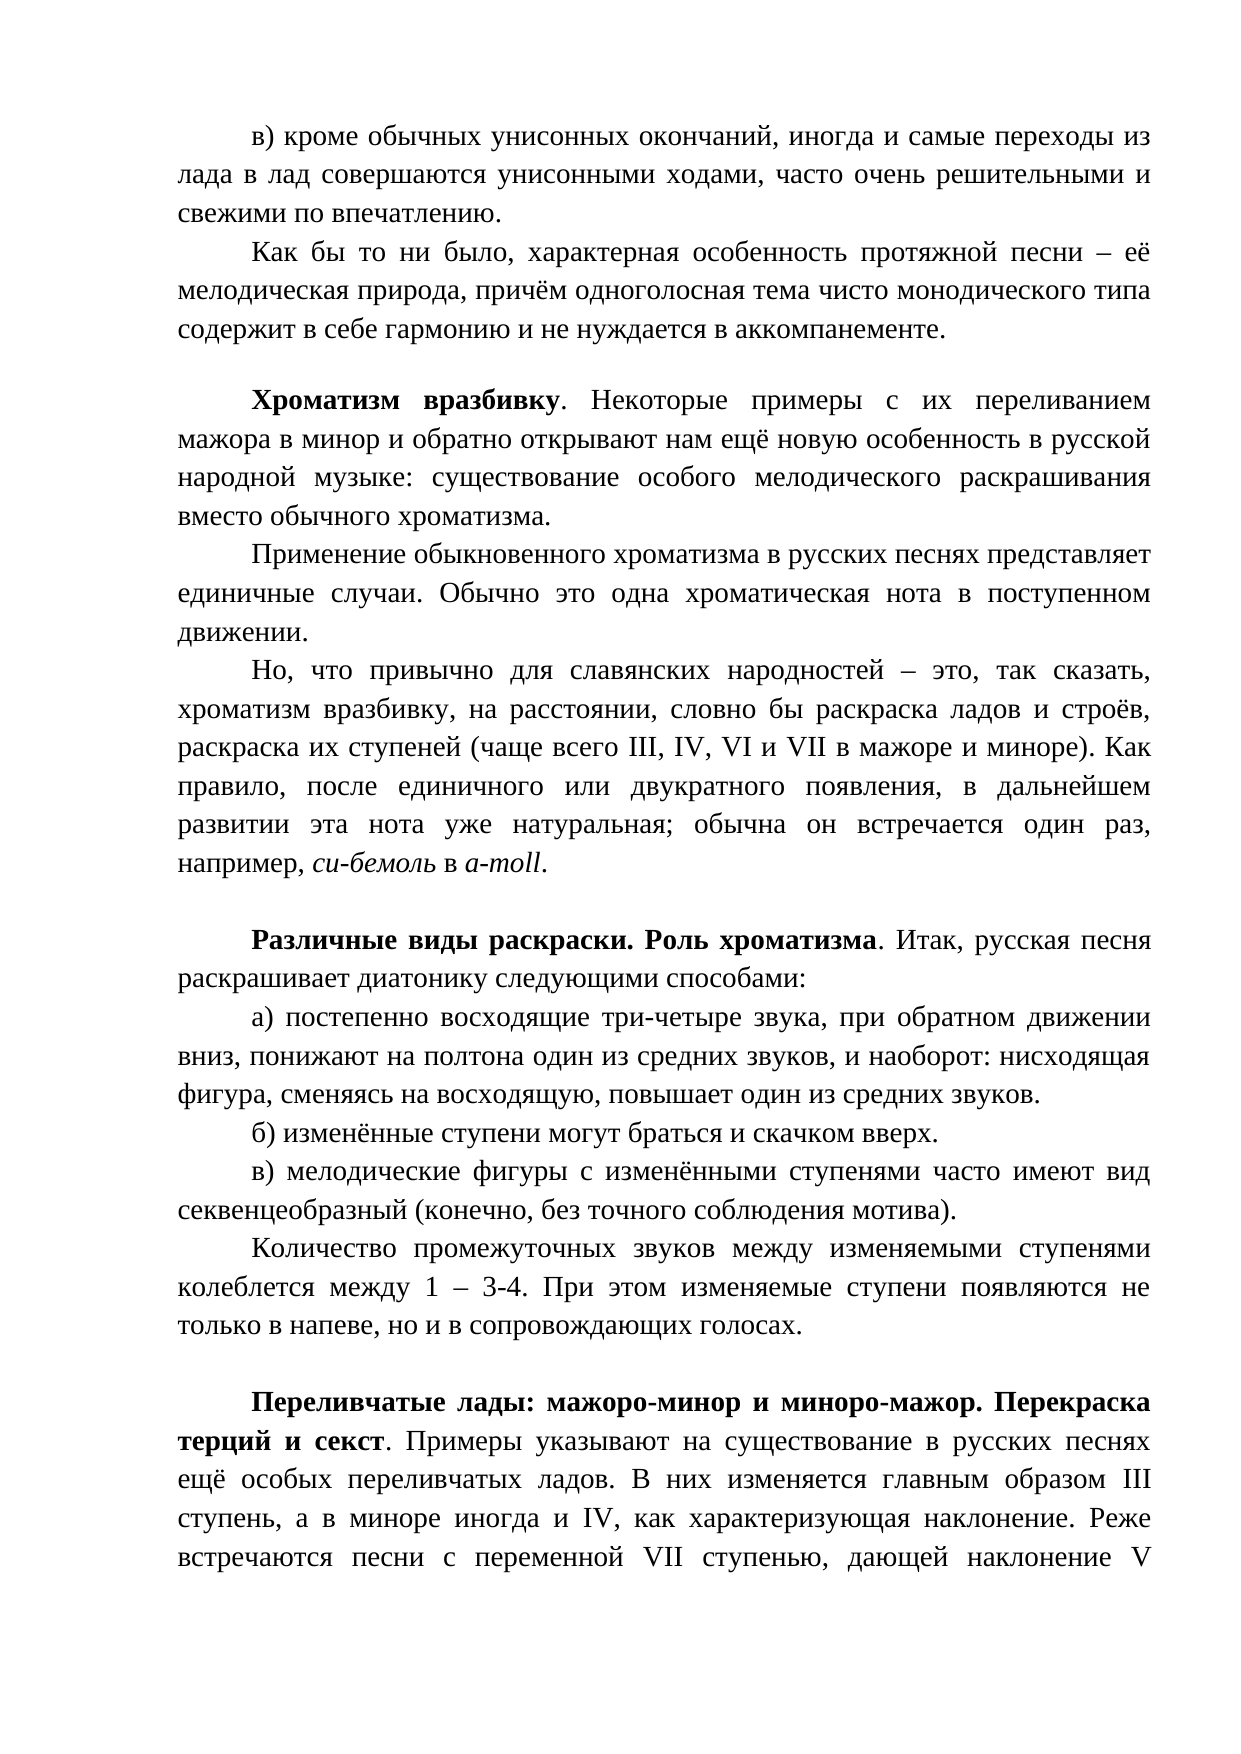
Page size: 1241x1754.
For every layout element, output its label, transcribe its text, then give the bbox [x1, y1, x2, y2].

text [177, 1384, 1152, 1572]
text Но, что привычно для славянских народностей – это, так сказать, хроматизм вразбивку, на расстоянии, словно бы раскраска ладов и строёв, раскраска их ступеней (чаще всего III, IV, VI и VII в мажоре и миноре). Как правило, после единичного или двукратного появления, в дальнейшем развитии эта нота уже натуральная; обычна он встречается один раз, например, си-бемоль в a-moll. [177, 652, 1152, 878]
text Различные виды раскраски. Роль хроматизма. Итак, русская песня раскрашивает диатонику следующими способами: [177, 922, 1152, 994]
text б) изменённые ступени могут браться и скачком вверх. [177, 1115, 1152, 1148]
text Количество промежуточных звуков между изменяемыми ступенями колеблется между 1 – 3-4. При этом изменяемые ступени появляются не только в напеве, но и в сопровождающих голосах. [177, 1230, 1152, 1341]
text в) кроме обычных унисонных окончаний, иногда и самые переходы из лада в лад совершаются унисонными ходами, часто очень решительными и свежими по впечатлению. [177, 118, 1152, 229]
text в) мелодические фигуры с изменёнными ступенями часто имеют вид секвенцеобразный (конечно, без точного соблюдения мотива). [177, 1153, 1152, 1225]
text Хроматизм вразбивку. Некоторые примеры с их переливанием мажора в минор и обратно открывают нам ещё новую особенность в русской народной музыке: существование особого мелодического раскрашивания вместо обычного хроматизма. [177, 382, 1152, 532]
text Как бы то ни было, характерная особенность протяжной песни – её мелодическая природа, причём одноголосная тема чисто монодического типа содержит в себе гармонию и не нуждается в аккомпанементе. [177, 234, 1152, 344]
text Применение обыкновенного хроматизма в русских песнях представляет единичные случаи. Обычно это одна хроматическая нота в поступенном движении. [177, 537, 1152, 647]
text а) постепенно восходящие три-четыре звука, при обратном движении вниз, понижают на полтона один из средних звуков, и наоборот: нисходящая фигура, сменяясь на восходящую, повышает один из средних звуков. [177, 999, 1152, 1110]
